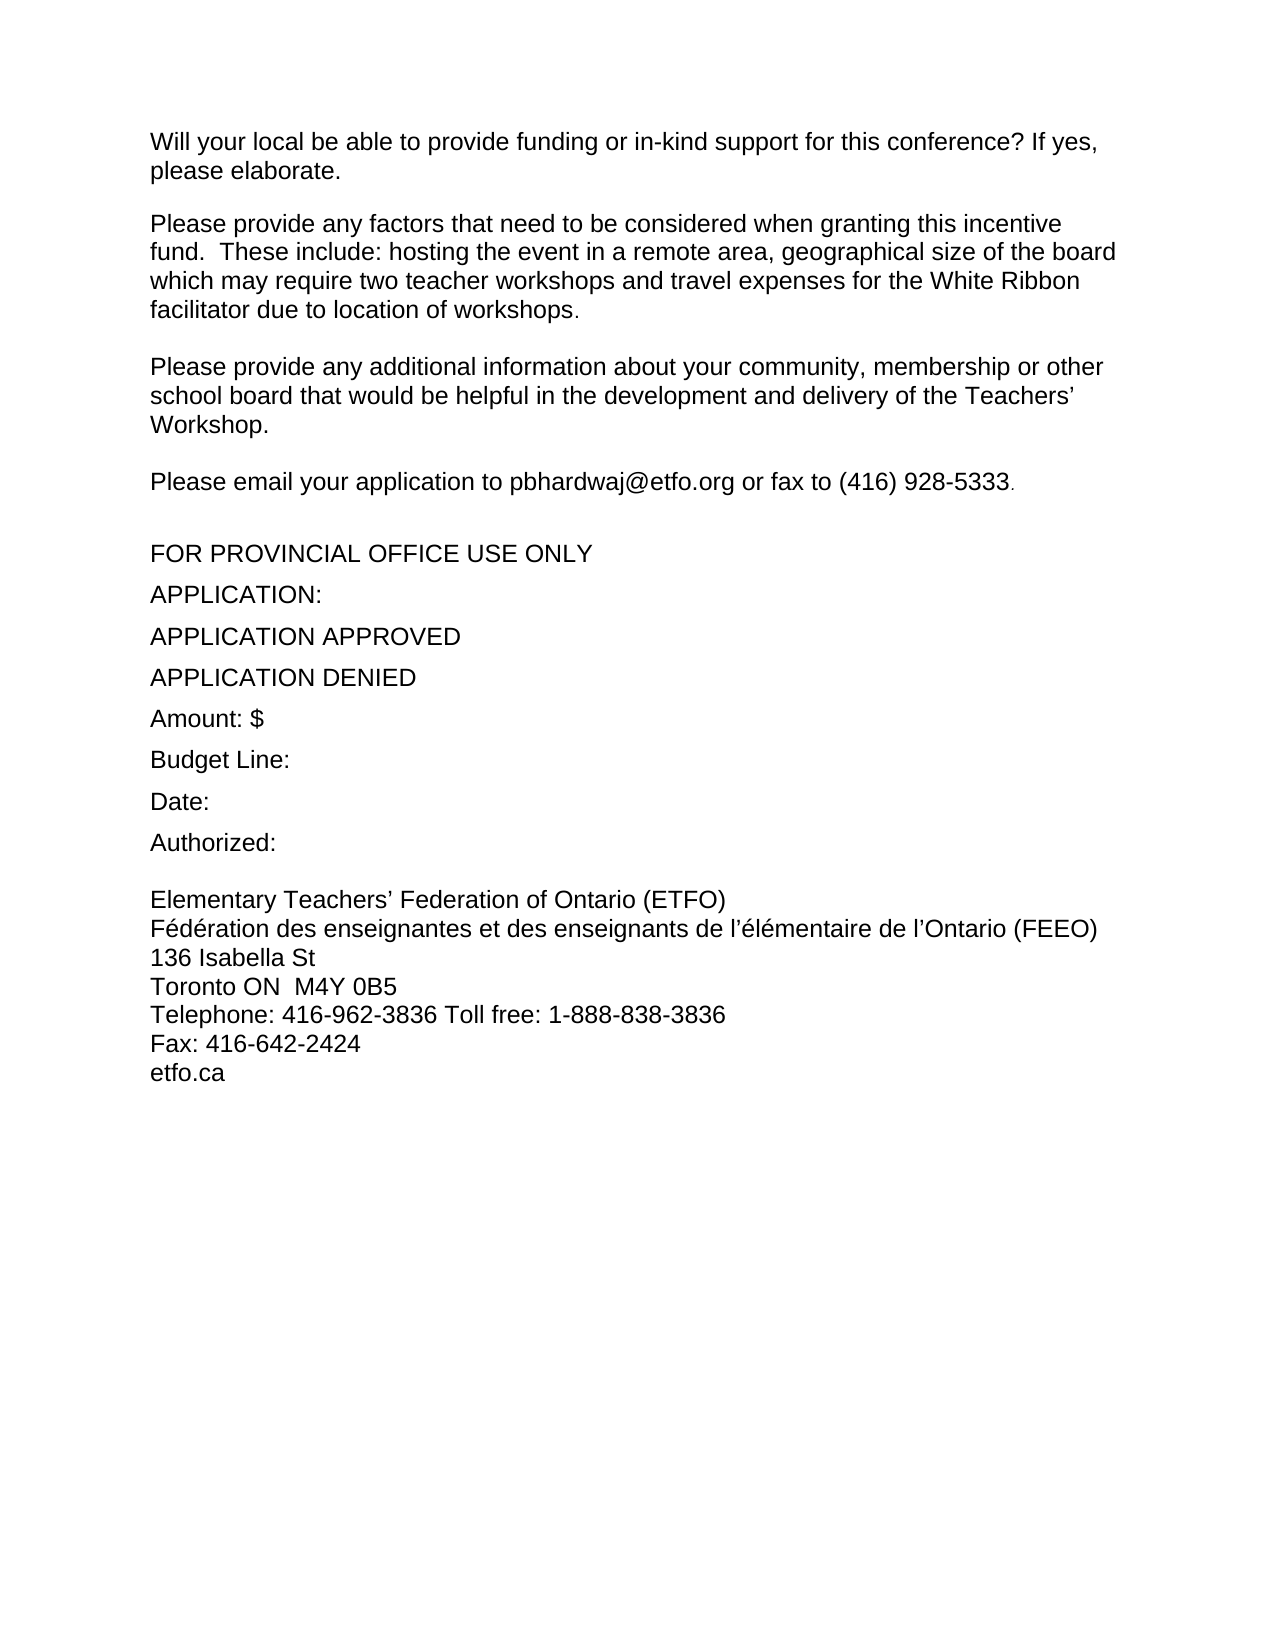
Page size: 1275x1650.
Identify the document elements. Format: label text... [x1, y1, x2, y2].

text Fax: 416-642-2424 [150, 1029, 1125, 1058]
text Please provide any factors that need to be considered when granting this incentive fund. These include: hosting the event in a remote area, geographical size of the board which may require two teacher workshops and travel expenses for the White Ribbon facilitator due to location of workshops. [150, 208, 1125, 323]
text FOR PROVINCIAL OFFICE USE ONLY [150, 539, 1125, 568]
text Please email your application to pbhardwaj@etfo.org or fax to (416) 928-5333. [150, 467, 1125, 496]
text etfo.ca [150, 1058, 1125, 1087]
text Toronto ON M4Y 0B5 [150, 972, 1125, 1000]
text Authorized: [150, 828, 1125, 857]
text Will your local be able to provide funding or in-kind support for this conference? If yes, please elaborate. [150, 127, 1125, 184]
text 136 Isabella St [150, 943, 1125, 972]
text Amount: $ [150, 704, 1125, 733]
text Please provide any additional information about your community, membership or other school board that would be helpful in the development and delivery of the Teachers’ Workshop. [150, 352, 1125, 438]
text Fédération des enseignantes et des enseignants de l’élémentaire de l’Ontario (FEEO) [150, 914, 1125, 943]
text Budget Line: [150, 745, 1125, 774]
text Telephone: 416-962-3836 Toll free: 1-888-838-3836 [150, 1000, 1125, 1029]
text APPLICATION APPROVED [150, 622, 1125, 650]
text Date: [150, 787, 1125, 815]
text APPLICATION DENIED [150, 663, 1125, 692]
text APPLICATION: [150, 580, 1125, 609]
text Elementary Teachers’ Federation of Ontario (ETFO) [150, 885, 1125, 914]
